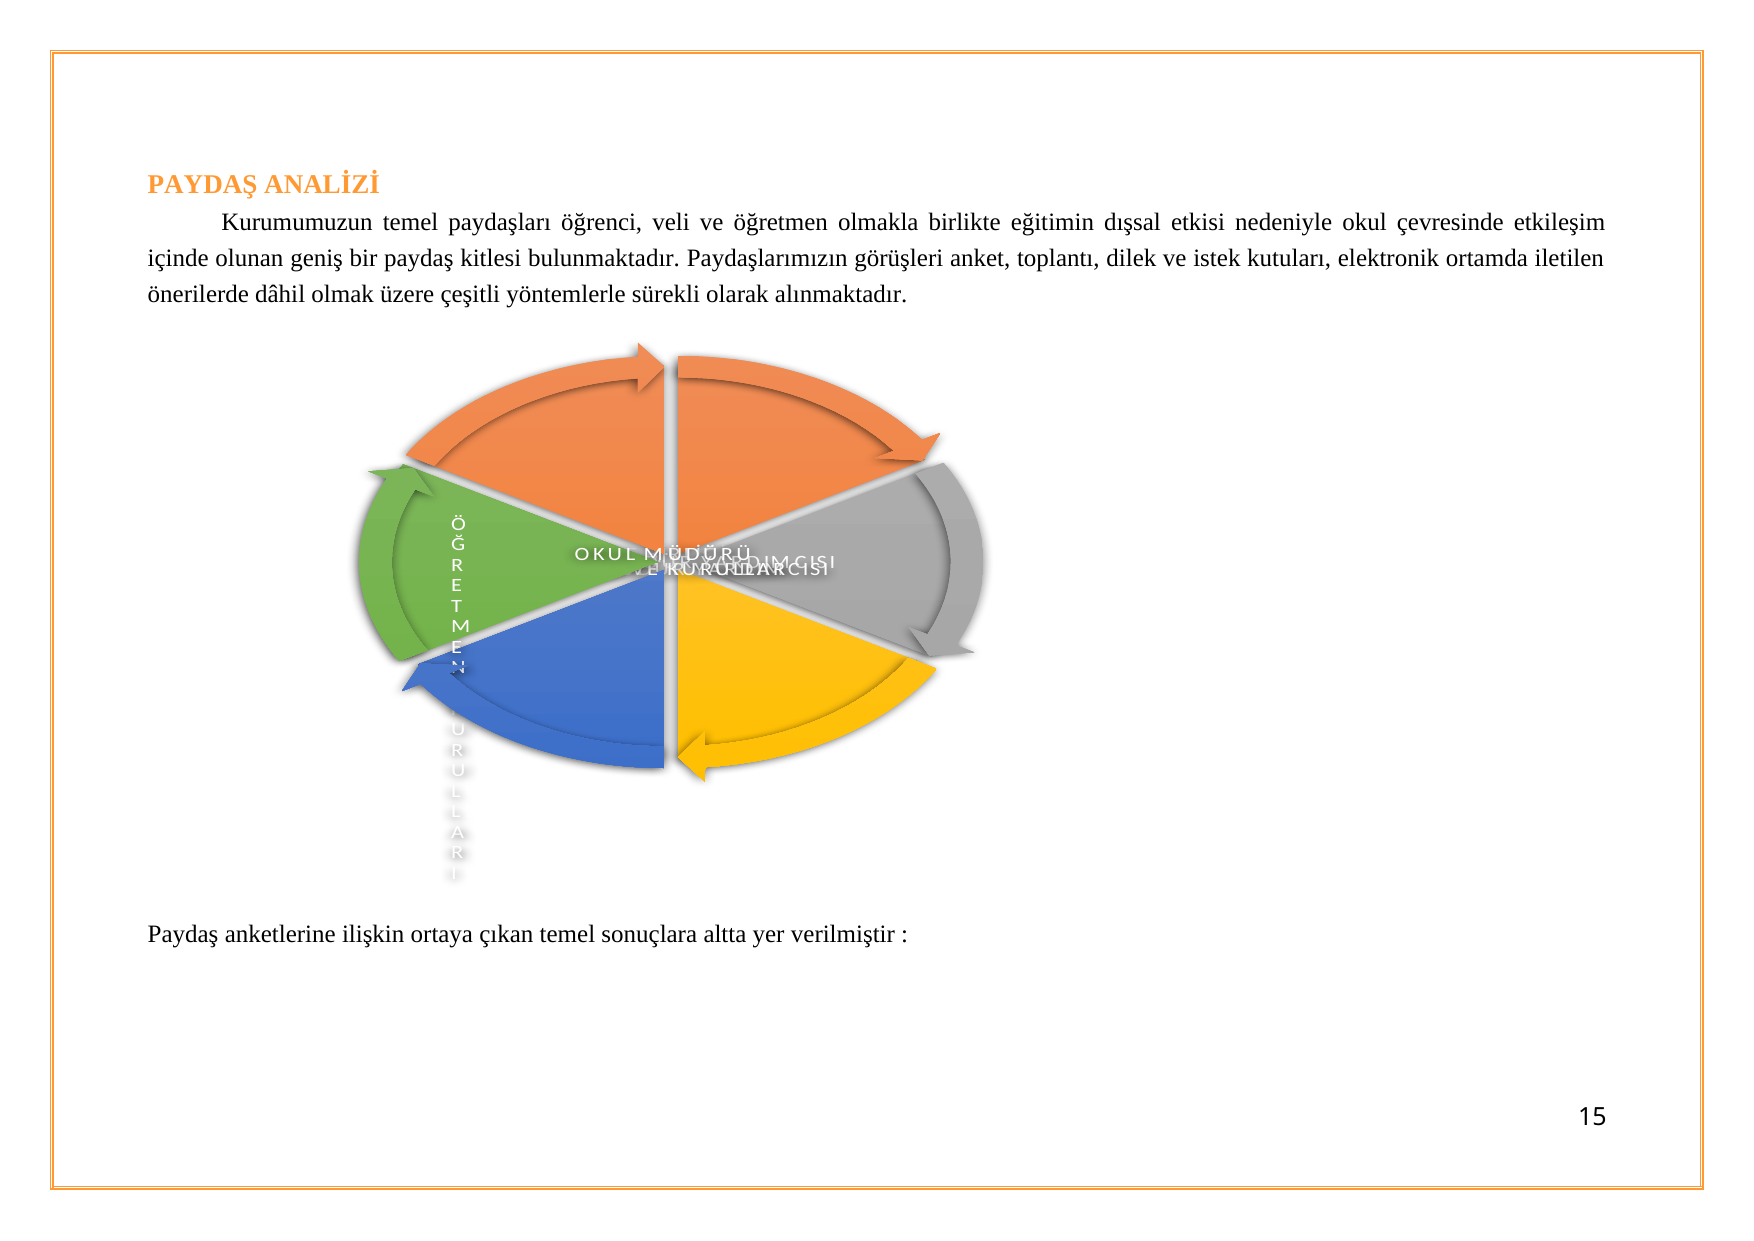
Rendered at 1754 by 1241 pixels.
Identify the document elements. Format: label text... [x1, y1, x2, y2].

text Kurumumuzun temel paydaşları öğrenci, veli ve öğretmen olmakla birlikte eğitimin dışsal etkisi nedeniyle okul çevresinde etkileşim içinde olunan geniş bir paydaş kitlesi bulunmaktadır. Paydaşlarımızın görüşleri anket, toplantı, dilek ve istek kutuları, elektronik ortamda iletilen önerilerde dâhil olmak üzere çeşitli yöntemlerle sürekli olarak alınmaktadır. [147, 207, 1606, 308]
subtitle PAYDAŞ ANALİZİ [147, 168, 1606, 199]
text Paydaş anketlerine ilişkin ortaya çıkan temel sonuçlara altta yer verilmiştir : [147, 919, 1606, 948]
